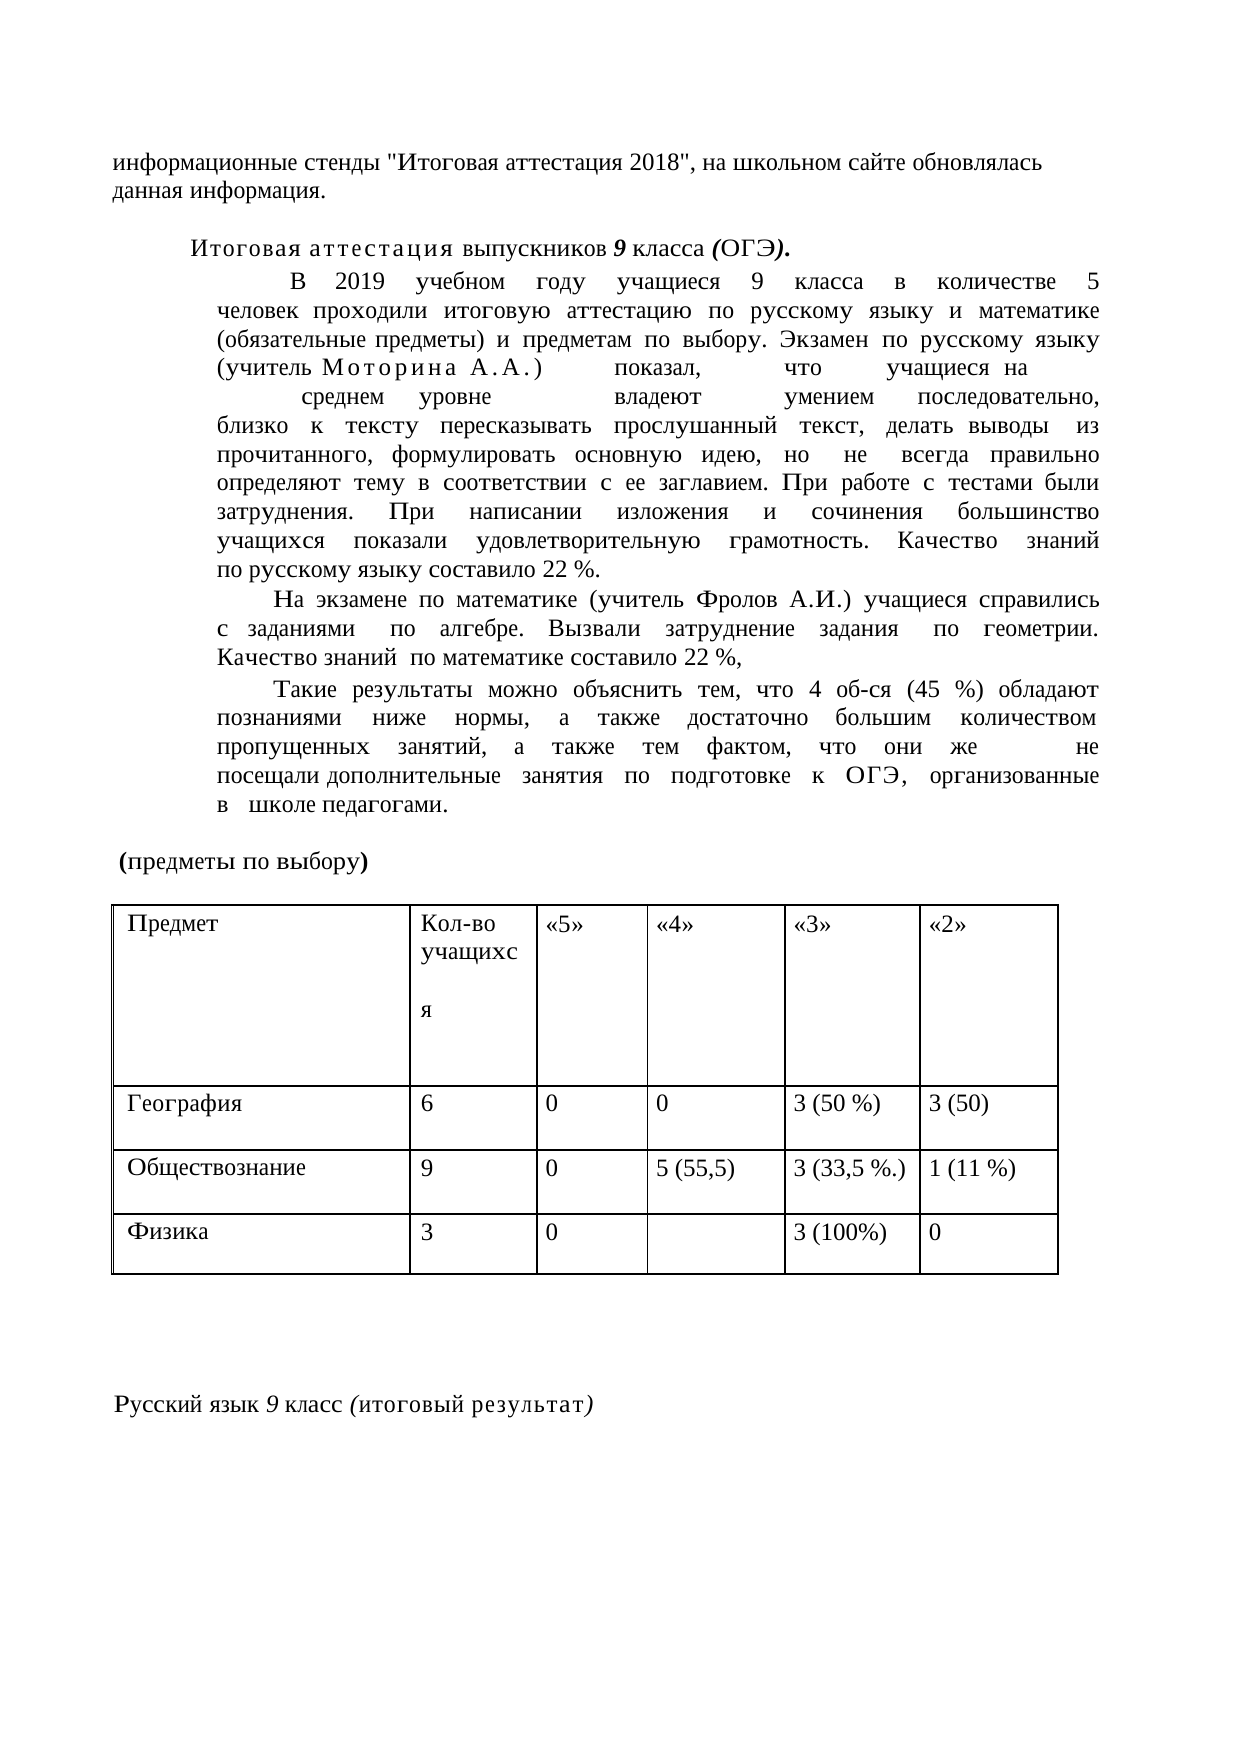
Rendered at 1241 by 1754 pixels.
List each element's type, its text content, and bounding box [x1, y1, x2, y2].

text Русский язык 9 класс (итоговый результат) [113, 1389, 1154, 1418]
table_cell 0 [538, 1151, 647, 1213]
table_cell 5 (55,5) [648, 1151, 784, 1213]
table_header «5» [538, 906, 647, 1085]
text Итоговая аттестация выпускников 9 класса (ОГЭ). [190, 233, 1154, 262]
table_header «2» [921, 906, 1057, 1085]
text (предметы по выбору) [119, 846, 1154, 875]
table_cell 0 [648, 1087, 784, 1149]
table_cell 3 [411, 1215, 536, 1273]
table_cell 3 (100%) [786, 1215, 919, 1273]
table_cell 3 (50 %) [786, 1087, 919, 1149]
table_header «3» [786, 906, 919, 1085]
table_cell 3 (33,5 %.) [786, 1151, 919, 1213]
table_header Предмет [114, 906, 409, 1085]
text Такие результаты можно объяснить тем, что 4 об-ся (45 %) обладают познаниями ниже нормы, а также достаточно большим количеством пропущенных занятий, а также тем фактом, что они же не посещали дополнительные занятия по подготовке к ОГЭ, организованные в школе педагогами. [217, 674, 1099, 817]
table_cell 3 (50) [921, 1087, 1057, 1149]
text В 2019 учебном году учащиеся 9 класса в количестве 5 человек проходили итоговую аттестацию по русскому языку и математике (обязательные предметы) и предметам по выбору. Экзамен по русскому языку (учитель Моторина А.А.) показал, что учащиеся на среднем уровне владеют умением последовательно, близко к тексту пересказывать прослушанный текст, делать выводы из прочитанного, формулировать основную идею, но не всегда правильно определяют тему в соответствии с ее заглавием. При работе с тестами были затруднения. При написании изложения и сочинения большинство учащихся показали удовлетворительную грамотность. Качество знаний по русскому языку составило 22 %. [217, 266, 1099, 582]
table_cell 1 (11 %) [921, 1151, 1057, 1213]
table_cell Обществознание [114, 1151, 409, 1213]
text На экзамене по математике (учитель Фролов А.И.) учащиеся справились с заданиями по алгебре. Вызвали затруднение задания по геометрии. Качество знаний по математике составило 22 %, [217, 584, 1099, 670]
table_cell 0 [538, 1087, 647, 1149]
table_cell 6 [411, 1087, 536, 1149]
table_header Кол-во учащихс я [411, 906, 536, 1085]
table_cell 9 [411, 1151, 536, 1213]
table_cell 0 [921, 1215, 1057, 1273]
table_cell Физика [114, 1215, 409, 1273]
text информационные стенды "Итоговая аттестация 2018", на школьном сайте обновлялась данная информация. [112, 147, 1049, 204]
table_header «4» [648, 906, 784, 1085]
table_cell 0 [538, 1215, 647, 1273]
table_cell География [114, 1087, 409, 1149]
table_cell [648, 1215, 784, 1273]
